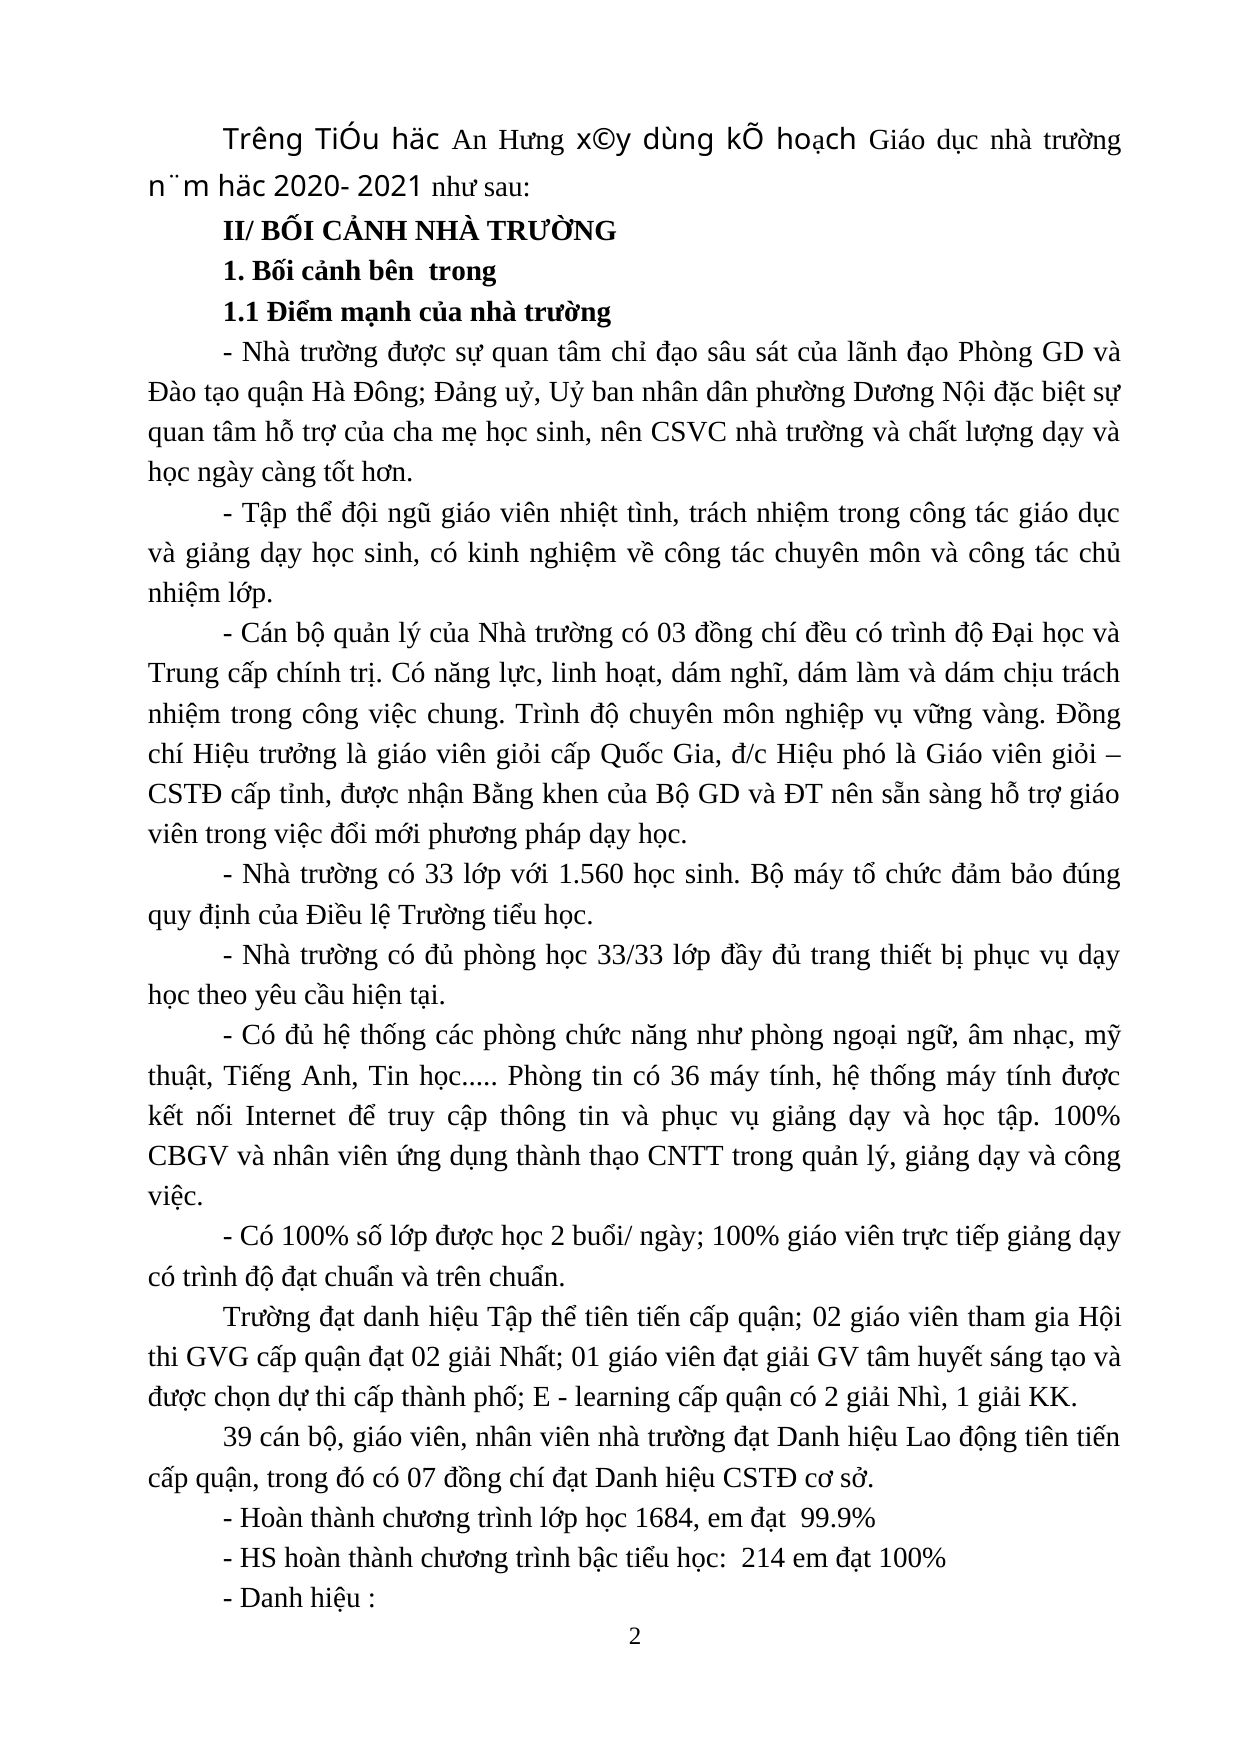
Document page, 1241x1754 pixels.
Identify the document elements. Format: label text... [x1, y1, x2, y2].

text - Hoàn thành chương trình lớp học 1684, em đạt 99.9% [148, 1500, 1122, 1533]
text 39 cán bộ, giáo viên, nhân viên nhà trường đạt Danh hiệu Lao động tiên tiến cấp quận, trong đó có 07 đồng chí đạt Danh hiệu CSTĐ cơ sở. [148, 1419, 1122, 1493]
text - Tập thể đội ngũ giáo viên nhiệt tình, trách nhiệm trong công tác giáo dục và giảng dạy học sinh, có kinh nghiệm về công tác chuyên môn và công tác chủ nhiệm lớp. [148, 495, 1122, 609]
text II/ BỐI CẢNH NHÀ TRƯỜNG [148, 213, 1122, 247]
text Tr­êng TiÓu häc An Hưng x©y dùng kÕ hoạch Giáo dục nhà trường n¨m häc 2020- 2021 như sau: [148, 118, 1122, 205]
text - Nhà trường có đủ phòng học 33/33 lớp đầy đủ trang thiết bị phục vụ dạy học theo yêu cầu hiện tại. [148, 937, 1122, 1011]
text 1.1 Điểm mạnh của nhà trường [148, 294, 1122, 327]
text - Nhà trường được sự quan tâm chỉ đạo sâu sát của lãnh đạo Phòng GD và Đào tạo quận Hà Đông; Đảng uỷ, Uỷ ban nhân dân phường Dương Nội đặc biệt sự quan tâm hỗ trợ của cha mẹ học sinh, nên CSVC nhà trường và chất lượng dạy và học ngày càng tốt hơn. [148, 334, 1122, 488]
text - HS hoàn thành chương trình bậc tiểu học: 214 em đạt 100% [148, 1540, 1122, 1574]
text - Nhà trường có 33 lớp với 1.560 học sinh. Bộ máy tổ chức đảm bảo đúng quy định của Điều lệ Trường tiểu học. [148, 857, 1122, 930]
text - Có đủ hệ thống các phòng chức năng như phòng ngoại ngữ, âm nhạc, mỹ thuật, Tiếng Anh, Tin học..... Phòng tin có 36 máy tính, hệ thống máy tính được kết nối Internet để truy cập thông tin và phục vụ giảng dạy và học tập. 100% CBGV và nhân viên ứng dụng thành thạo CNTT trong quản lý, giảng dạy và công việc. [148, 1017, 1122, 1212]
text - Có 100% số lớp được học 2 buổi/ ngày; 100% giáo viên trực tiếp giảng dạy có trình độ đạt chuẩn và trên chuẩn. [148, 1218, 1122, 1292]
text - Danh hiệu : [148, 1580, 1122, 1614]
text 1. Bối cảnh bên trong [148, 253, 1122, 287]
text Trường đạt danh hiệu Tập thể tiên tiến cấp quận; 02 giáo viên tham gia Hội thi GVG cấp quận đạt 02 giải Nhất; 01 giáo viên đạt giải GV tâm huyết sáng tạo và được chọn dự thi cấp thành phố; E - learning cấp quận có 2 giải Nhì, 1 giải KK. [148, 1299, 1122, 1413]
text - Cán bộ quản lý của Nhà trường có 03 đồng chí đều có trình độ Đại học và Trung cấp chính trị. Có năng lực, linh hoạt, dám nghĩ, dám làm và dám chịu trách nhiệm trong công việc chung. Trình độ chuyên môn nghiệp vụ vững vàng. Đồng chí Hiệu trưởng là giáo viên giỏi cấp Quốc Gia, đ/c Hiệu phó là Giáo viên giỏi – CSTĐ cấp tỉnh, được nhận Bằng khen của Bộ GD và ĐT nên sẵn sàng hỗ trợ giáo viên trong việc đổi mới phương pháp dạy học. [148, 615, 1122, 850]
